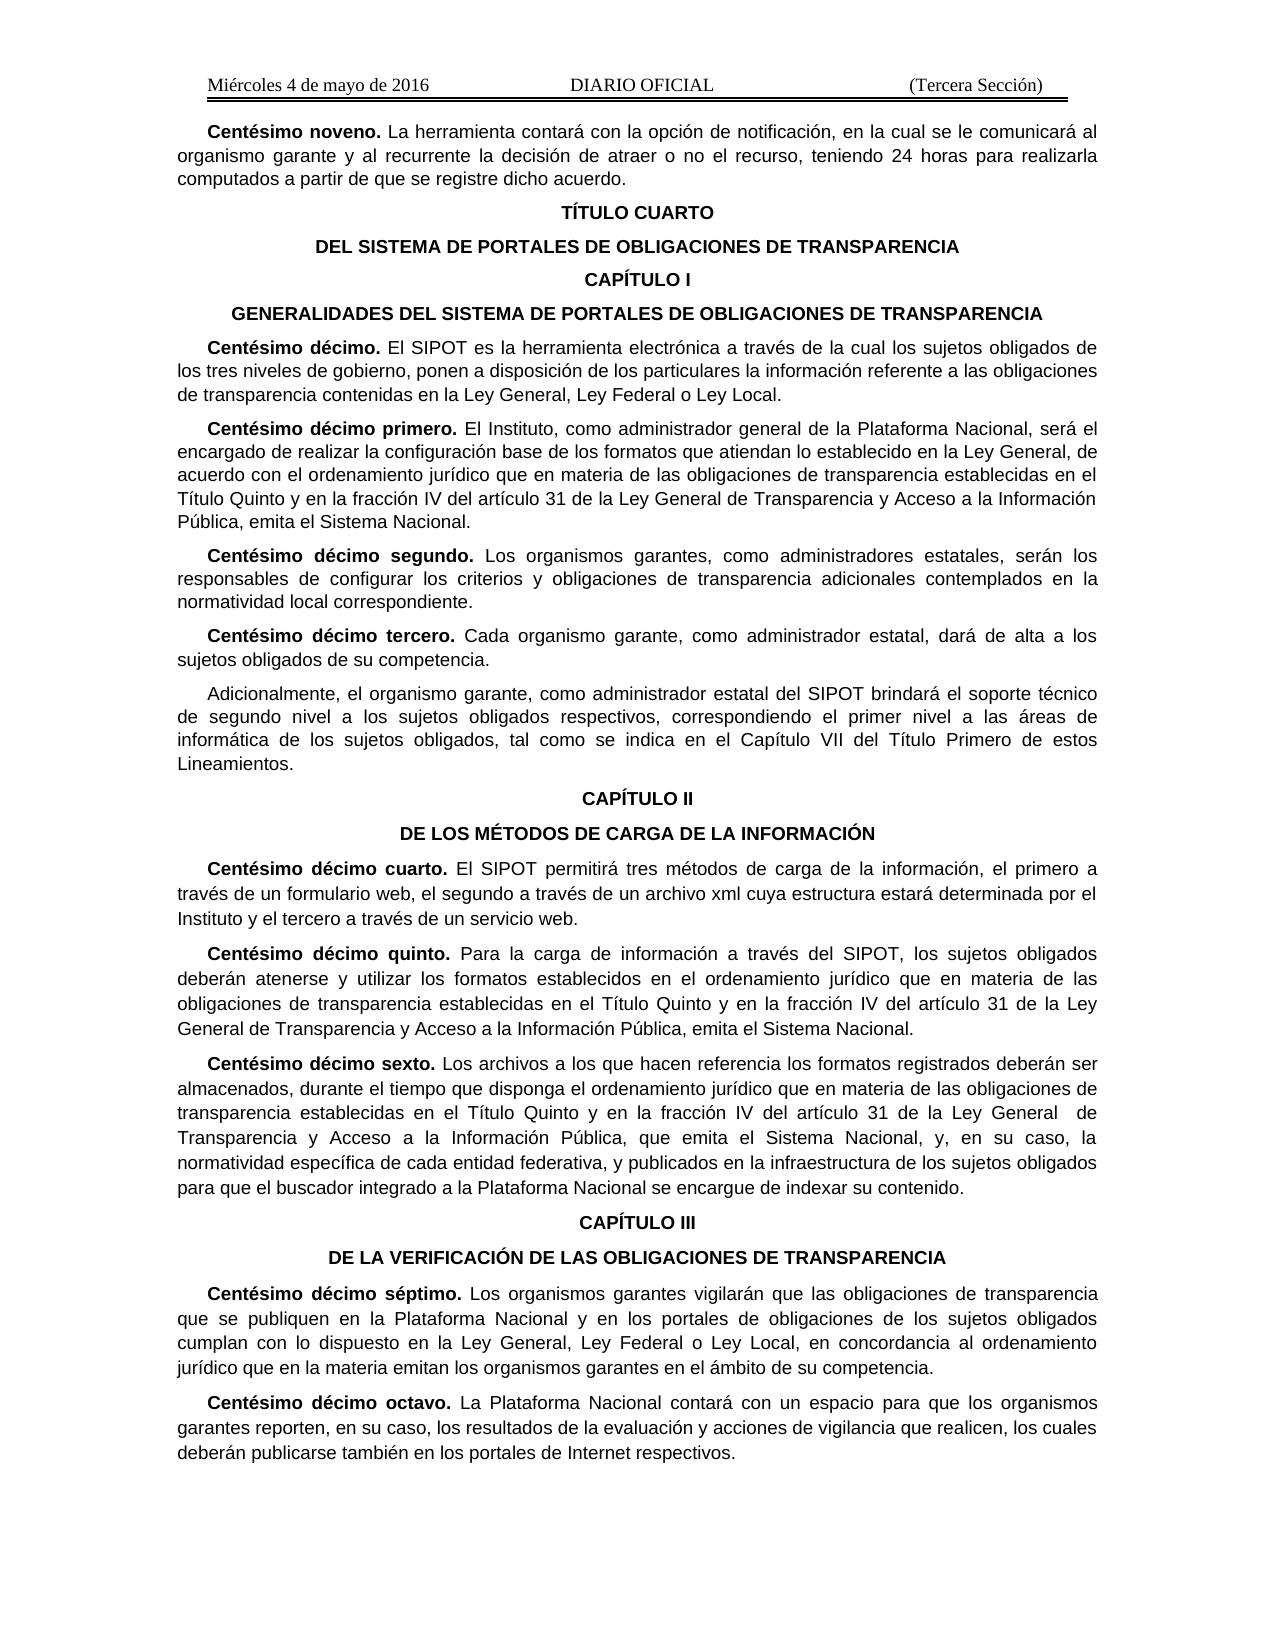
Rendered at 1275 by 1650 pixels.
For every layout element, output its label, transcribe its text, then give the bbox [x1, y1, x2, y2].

text Centésimo noveno. La herramienta contará con la opción de notificación, en la cual se le comunicará al organismo garante y al recurrente la decisión de atraer o no el recurso, teniendo 24 horas para realizarla computados a partir de que se registre dicho acuerdo. [177, 120, 1098, 190]
text CAPÍTULO III [177, 1210, 1098, 1234]
text Adicionalmente, el organismo garante, como administrador estatal del SIPOT brindará el soporte técnico de segundo nivel a los sujetos obligados respectivos, correspondiendo el primer nivel a las áreas de informática de los sujetos obligados, tal como se indica en el Capítulo VII del Título Primero de estos Lineamientos. [177, 681, 1098, 775]
text Centésimo décimo sexto. Los archivos a los que hacen referencia los formatos registrados deberán ser almacenados, durante el tiempo que disponga el ordenamiento jurídico que en materia de las obligaciones de transparencia establecidas en el Título Quinto y en la fracción IV del artículo 31 de de Transparencia y Acceso a , que emita el Sistema Nacional, y, en su caso, la normatividad específica de cada entidad federativa, y publicados en la infraestructura de los sujetos obligados para que el buscador integrado a se encargue de indexar su contenido. [177, 1050, 1098, 1199]
text CAPÍTULO I [177, 268, 1098, 292]
text Centésimo décimo tercero. Cada organismo garante, como administrador estatal, dará de alta a los sujetos obligados de su competencia. [177, 624, 1098, 671]
text Centésimo décimo quinto. Para la carga de información a través del SIPOT, los sujetos obligados deberán atenerse y utilizar los formatos establecidos en el ordenamiento jurídico que en materia de las obligaciones de transparencia establecidas en el Título Quinto y en la fracción IV del artículo 31 de de Transparencia y Acceso a , emita el Sistema Nacional. [177, 941, 1098, 1040]
text Centésimo décimo. El SIPOT es la herramienta electrónica a través de la cual los sujetos obligados de los tres niveles de gobierno, ponen a disposición de los particulares la información referente a las obligaciones de transparencia contenidas en , Ley Federal o Ley Local. [177, 336, 1098, 406]
text Centésimo décimo primero. El Instituto, como administrador general de , será el encargado de realizar la configuración base de los formatos que atiendan lo establecido en , de acuerdo con el ordenamiento jurídico que en materia de las obligaciones de transparencia establecidas en el Título Quinto y en la fracción IV del artículo 31 de de Transparencia y Acceso a , emita el Sistema Nacional. [177, 416, 1098, 533]
text DEL SISTEMA DE PORTALES DE OBLIGACIONES DE TRANSPARENCIA [177, 234, 1098, 258]
text CAPÍTULO II [177, 785, 1098, 810]
text Centésimo décimo segundo. Los organismos garantes, como administradores estatales, serán los responsables de configurar los criterios y obligaciones de transparencia adicionales contemplados en la normatividad local correspondiente. [177, 544, 1098, 614]
text DE LOS MÉTODOS DE CARGA DE [177, 821, 1098, 845]
text Centésimo décimo octavo. contará con un espacio para que los organismos garantes reporten, en su caso, los resultados de la evaluación y acciones de vigilancia que realicen, los cuales deberán publicarse también en los portales de Internet respectivos. [177, 1390, 1098, 1464]
text DE LAS OBLIGACIONES DE TRANSPARENCIA [177, 1245, 1098, 1270]
text GENERALIDADES DEL SISTEMA DE PORTALES DE OBLIGACIONES DE TRANSPARENCIA [177, 302, 1098, 325]
text Centésimo décimo séptimo. Los organismos garantes vigilarán que las obligaciones de transparencia que se publiquen en y en los portales de obligaciones de los sujetos obligados cumplan con lo dispuesto en , Ley Federal o Ley Local, en concordancia al ordenamiento jurídico que en la materia emitan los organismos garantes en el ámbito de su competencia. [177, 1280, 1098, 1379]
text TÍTULO CUARTO [177, 201, 1098, 224]
text Centésimo décimo cuarto. El SIPOT permitirá tres métodos de carga de la información, el primero a través de un formulario web, el segundo a través de un archivo xml cuya estructura estará determinada por el Instituto y el tercero a través de un servicio web. [177, 856, 1098, 930]
